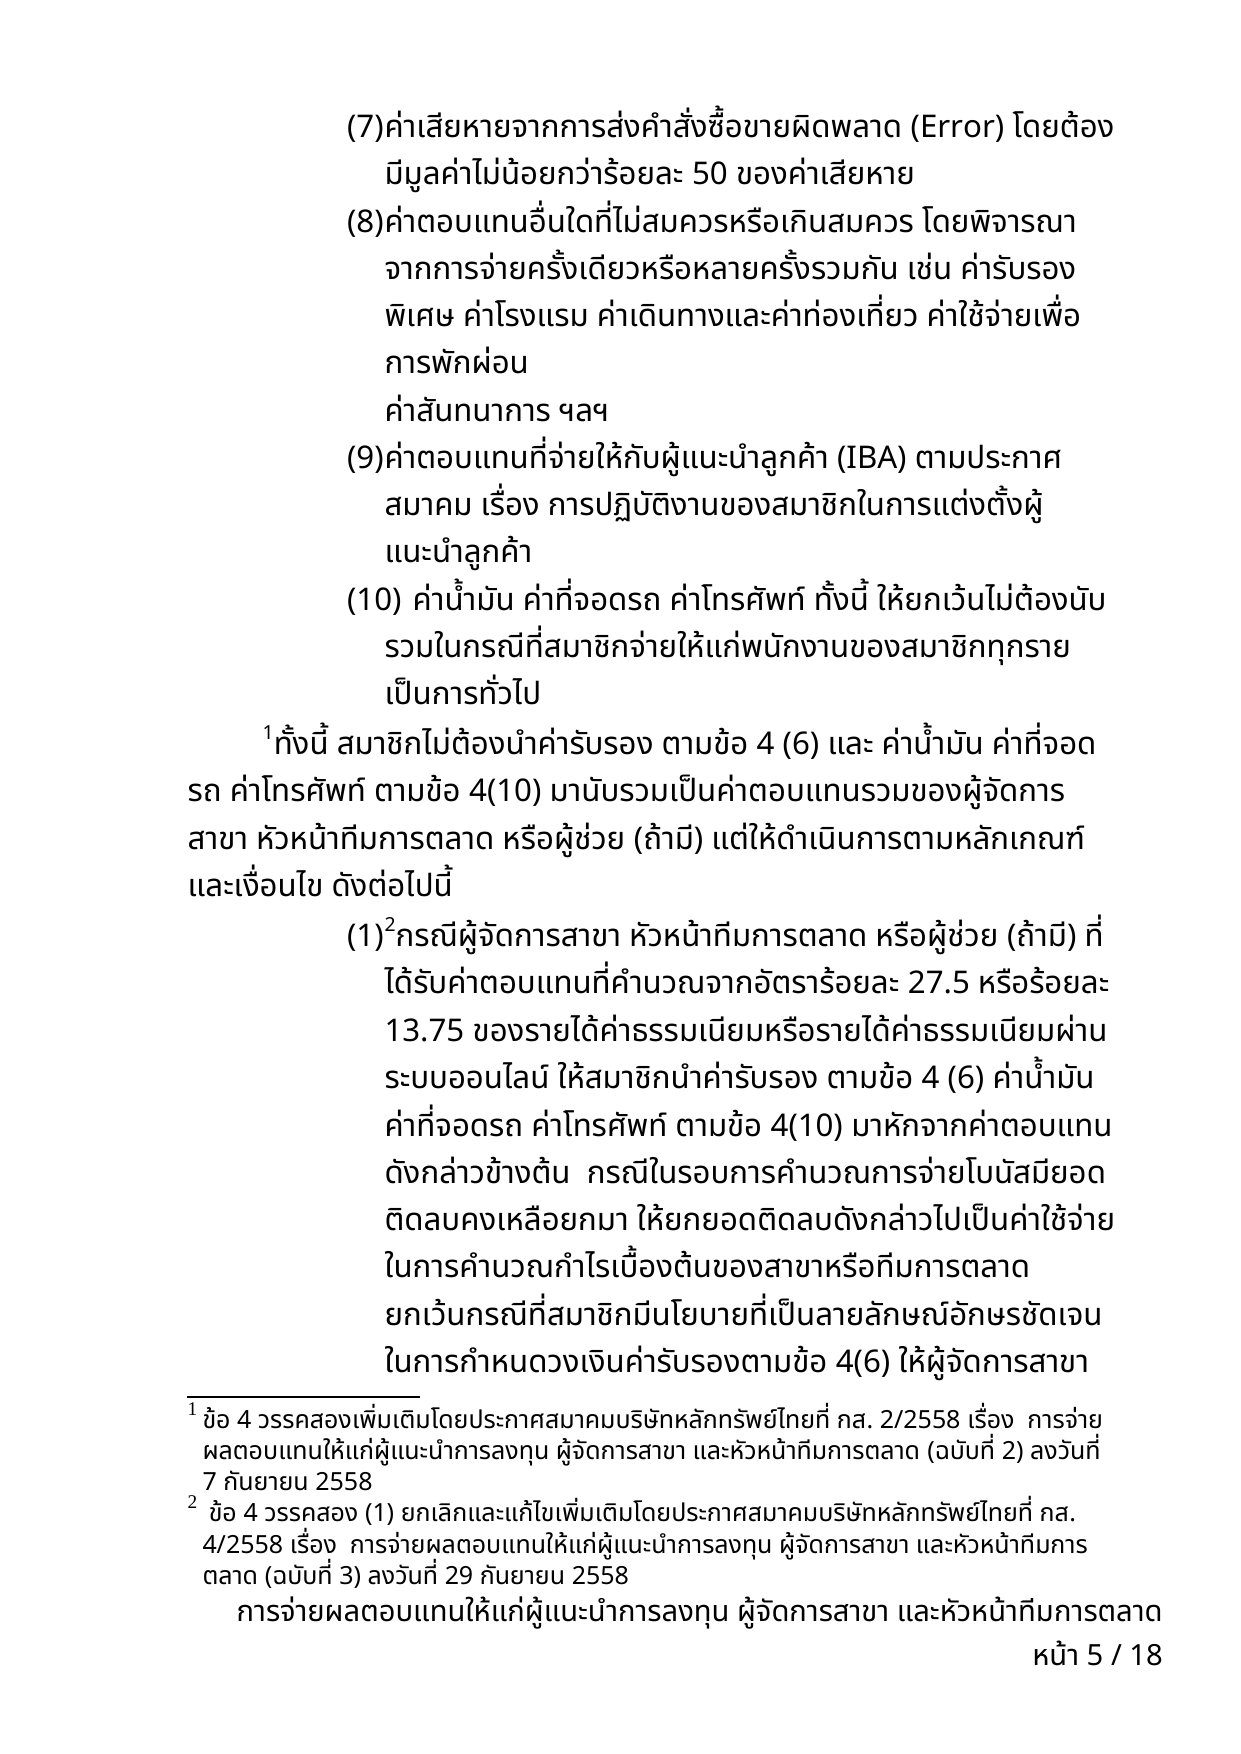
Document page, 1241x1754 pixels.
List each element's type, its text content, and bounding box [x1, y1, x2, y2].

list ค่าเสียหายจากการส่งคำสั่งซื้อขายผิดพลาด (Error) โดยต้องมีมูลค่าไม่น้อยกว่าร้อยละ 50 ของค่าเสียหาย [347, 104, 1116, 199]
text ทั้งนี้ สมาชิกไม่ต้องนำค่ารับรอง ตามข้อ 4 (6) และ ค่าน้ำมัน ค่าที่จอดรถ ค่าโทรศัพท์ ตามข้อ 4(10) มานับรวมเป็นค่าตอบแทนรวมของผู้จัดการสาขา หัวหน้าทีมการตลาด หรือผู้ช่วย (ถ้ามี) แต่ให้ดำเนินการตามหลักเกณฑ์และเงื่อนไข ดังต่อไปนี้ [187, 719, 1116, 911]
list ค่าตอบแทนที่จ่ายให้กับผู้แนะนำลูกค้า (IBA) ตามประกาศสมาคม เรื่อง การปฏิบัติงานของสมาชิกในการแต่งตั้งผู้แนะนำลูกค้า [347, 435, 1116, 577]
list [347, 911, 1116, 1387]
list ค่าตอบแทนอื่นใดที่ไม่สมควรหรือเกินสมควร โดยพิจารณาจากการจ่ายครั้งเดียวหรือหลายครั้งรวมกัน เช่น ค่ารับรองพิเศษ ค่าโรงแรม ค่าเดินทางและค่าท่องเที่ยว ค่าใช้จ่ายเพื่อการพักผ่อน ค่าสันทนาการ ฯลฯ [347, 199, 1116, 435]
list ค่าน้ำมัน ค่าที่จอดรถ ค่าโทรศัพท์ ทั้งนี้ ให้ยกเว้นไม่ต้องนับรวมในกรณีที่สมาชิกจ่ายให้แก่พนักงานของสมาชิกทุกรายเป็นการทั่วไป [347, 577, 1116, 719]
